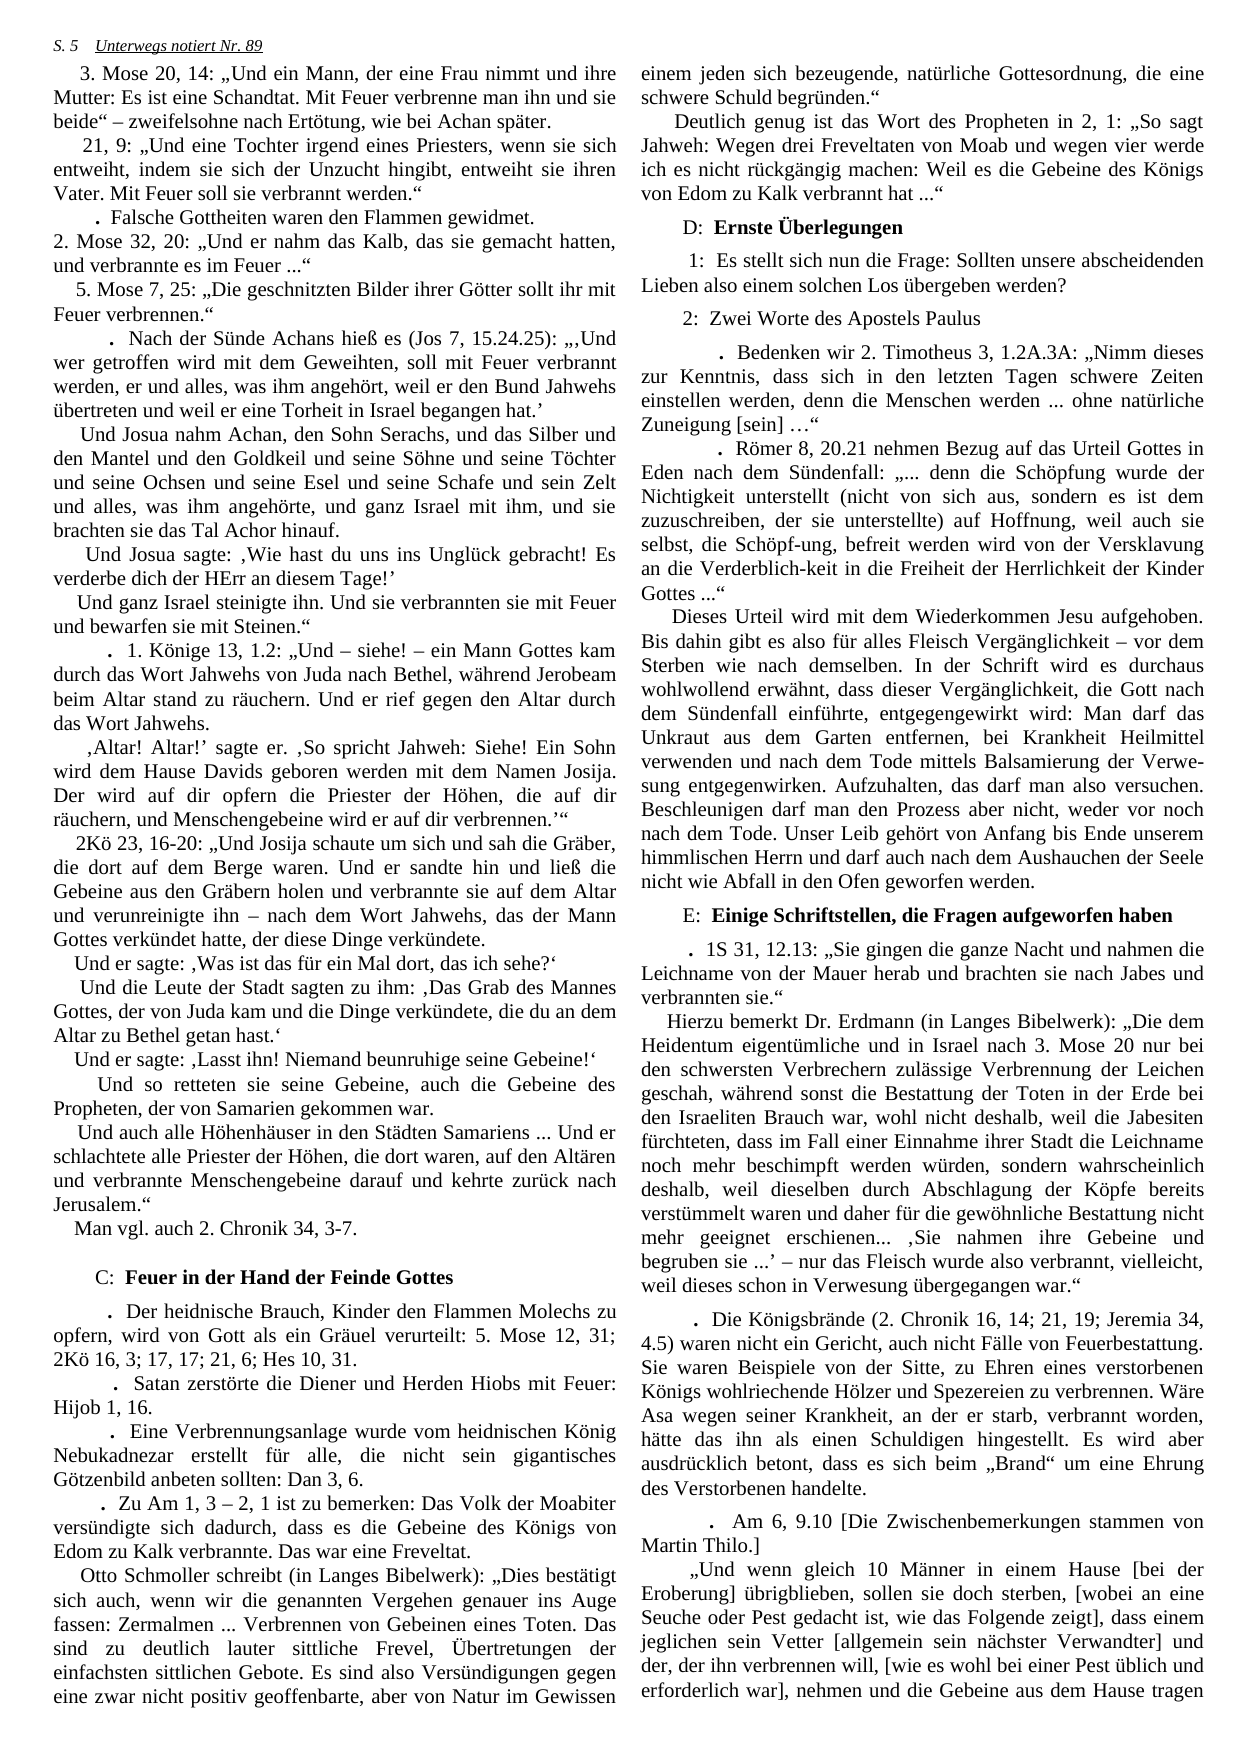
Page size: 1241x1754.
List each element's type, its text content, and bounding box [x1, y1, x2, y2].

text Dieses Urteil wird mit dem Wiederkommen Jesu aufgehoben. Bis dahin gibt es also für alles Fleisch Vergänglichkeit – vor dem Sterben wie nach demselben. In der Schrift wird es durchaus wohlwollend erwähnt, dass dieser Vergänglichkeit, die Gott nach dem Sündenfall einführte, entgegengewirkt wird: Man darf das Unkraut aus dem Garten entfernen, bei Krankheit Heilmittel verwenden und nach dem Tode mittels Balsamierung der Verwe-sung entgegenwirken. Aufzuhalten, das darf man also versuchen. Beschleunigen darf man den Prozess aber nicht, weder vor noch nach dem Tode. Unser Leib gehört von Anfang bis Ende unserem himmlischen Herrn und darf auch nach dem Aushauchen der Seele nicht wie Abfall in den Ofen geworfen werden. [641, 604, 1205, 893]
text 3. Mose 20, 14: „Und ein Mann, der eine Frau nimmt und ihre Mutter: Es ist eine Schandtat. Mit Feuer verbrenne man ihn und sie beide“ – zweifelsohne nach Ertötung, wie bei Achan später. [53, 61, 617, 133]
text D: Ernste Überlegungen [641, 215, 1205, 239]
text . Eine Verbrennungsanlage wurde vom heidnischen König Nebukadnezar erstellt für alle, die nicht sein gigantisches Götzenbild anbeten sollten: Dan 3, 6. [53, 1419, 617, 1491]
text 21, 9: „Und eine Tochter irgend eines Priesters, wenn sie sich entweiht, indem sie sich der Unzucht hingibt, entweiht sie ihren Vater. Mit Feuer soll sie verbrannt werden.“ [53, 133, 617, 205]
text C: Feuer in der Hand der Feinde Gottes [53, 1265, 617, 1289]
text E: Einige Schriftstellen, die Fragen aufgeworfen haben [641, 903, 1205, 927]
text . Am 6, 9.10 [Die Zwischenbemerkungen stammen von Martin Thilo.] [641, 1509, 1205, 1557]
text . Der heidnische Brauch, Kinder den Flammen Molechs zu opfern, wird von Gott als ein Gräuel verurteilt: 5. Mose 12, 31; 2Kö 16, 3; 17, 17; 21, 6; Hes 10, 31. [53, 1299, 617, 1371]
text ‚Altar! Altar!’ sagte er. ‚So spricht Jahweh: Siehe! Ein Sohn wird dem Hause Davids geboren werden mit dem Namen Josija. Der wird auf dir opfern die Priester der Höhen, die auf dir räuchern, und Menschengebeine wird er auf dir verbrennen.’“ [53, 734, 617, 831]
text . 1. Könige 13, 1.2: „Und – siehe! – ein Mann Gottes kam durch das Wort Jahwehs von Juda nach Bethel, während Jerobeam beim Altar stand zu räuchern. Und er rief gegen den Altar durch das Wort Jahwehs. [53, 638, 617, 734]
text . Nach der Sünde Achans hieß es (Jos 7, 15.24.25): „‚Und wer getroffen wird mit dem Geweihten, soll mit Feuer verbrannt werden, er und alles, was ihm angehört, weil er den Bund Jahwehs übertreten und weil er eine Torheit in Israel begangen hat.’ [53, 326, 617, 422]
text . Die Königsbrände (2. Chronik 16, 14; 21, 19; Jeremia 34, 4.5) waren nicht ein Gericht, auch nicht Fälle von Feuerbestattung. Sie waren Beispiele von der Sitte, zu Ehren eines verstorbenen Königs wohlriechende Hölzer und Spezereien zu verbrennen. Wäre Asa wegen seiner Krankheit, an der er starb, verbrannt worden, hätte das ihn als einen Schuldigen hingestellt. Es wird aber ausdrücklich betont, dass es sich beim „Brand“ um eine Ehrung des Verstorbenen handelte. [641, 1307, 1205, 1499]
text 2: Zwei Worte des Apostels Paulus [641, 306, 1205, 330]
text . Falsche Gottheiten waren den Flammen gewidmet. [53, 205, 617, 229]
text Und er sagte: ‚Was ist das für ein Mal dort, das ich sehe?‘ [53, 951, 617, 975]
text Deutlich genug ist das Wort des Propheten in 2, 1: „So sagt Jahweh: Wegen drei Freveltaten von Moab und wegen vier werde ich es nicht rückgängig machen: Weil es die Gebeine des Königs von Edom zu Kalk verbrannt hat ...“ [641, 109, 1205, 205]
text 2Kö 23, 16-20: „Und Josija schaute um sich und sah die Gräber, die dort auf dem Berge waren. Und er sandte hin und ließ die Gebeine aus den Gräbern holen und verbrannte sie auf dem Altar und verunreinigte ihn – nach dem Wort Jahwehs, das der Mann Gottes verkündet hatte, der diese Dinge verkündete. [53, 831, 617, 951]
text 1: Es stellt sich nun die Frage: Sollten unsere abscheidenden Lieben also einem solchen Los übergeben werden? [641, 248, 1205, 297]
text 2. Mose 32, 20: „Und er nahm das Kalb, das sie gemacht hatten, und verbrannte es im Feuer ...“ [53, 229, 617, 277]
text Und Josua sagte: ‚Wie hast du uns ins Unglück gebracht! Es verderbe dich der HErr an diesem Tage!’ [53, 542, 617, 590]
text Hierzu bemerkt Dr. Erdmann (in Langes Bibelwerk): „Die dem Heidentum eigentümliche und in Israel nach 3. Mose 20 nur bei den schwersten Verbrechern zulässige Verbrennung der Leichen geschah, während sonst die Bestattung der Toten in der Erde bei den Israeliten Brauch war, wohl nicht deshalb, weil die Jabesiten fürchteten, dass im Fall einer Einnahme ihrer Stadt die Leichname noch mehr beschimpft werden würden, sondern wahrscheinlich deshalb, weil dieselben durch Abschlagung der Köpfe bereits verstümmelt waren und daher für die gewöhnliche Bestattung nicht mehr geeignet erschienen... ‚Sie nahmen ihre Gebeine und begruben sie ...’ – nur das Fleisch wurde also verbrannt, vielleicht, weil dieses schon in Verwesung übergegangen war.“ [641, 1009, 1205, 1297]
text Otto Schmoller schreibt (in Langes Bibelwerk): „Dies bestätigt sich auch, wenn wir die genannten Vergehen genauer ins Auge fassen: Zermalmen ... Verbrennen von Gebeinen eines Toten. Das sind zu deutlich lauter sittliche Frevel, Übertretungen der einfachsten sittlichen Gebote. Es sind also Versündigungen gegen eine zwar nicht positiv geoffenbarte, aber von Natur im Gewissen einem jeden sich bezeugende, natürliche Gottesordnung, die eine schwere Schuld begründen.“ [53, 1563, 617, 1708]
text . Römer 8, 20.21 nehmen Bezug auf das Urteil Gottes in Eden nach dem Sündenfall: „... denn die Schöpfung wurde der Nichtigkeit unterstellt (nicht von sich aus, sondern es ist dem zuzuschreiben, der sie unterstellte) auf Hoffnung, weil auch sie selbst, die Schöpf-ung, befreit werden wird von der Versklavung an die Verderblich-keit in die Freiheit der Herrlichkeit der Kinder Gottes ...“ [641, 436, 1205, 604]
text . Zu Am 1, 3 – 2, 1 ist zu bemerken: Das Volk der Moabiter versündigte sich dadurch, dass es die Gebeine des Königs von Edom zu Kalk verbrannte. Das war eine Freveltat. [53, 1491, 617, 1563]
text Und die Leute der Stadt sagten zu ihm: ‚Das Grab des Mannes Gottes, der von Juda kam und die Dinge verkündete, die du an dem Altar zu Bethel getan hast.‘ [53, 975, 617, 1047]
text Und so retteten sie seine Gebeine, auch die Gebeine des Propheten, der von Samarien gekommen war. [53, 1071, 617, 1119]
text 5. Mose 7, 25: „Die geschnitzten Bilder ihrer Götter sollt ihr mit Feuer verbrennen.“ [53, 277, 617, 326]
text Und auch alle Höhenhäuser in den Städten Samariens ... Und er schlachtete alle Priester der Höhen, die dort waren, auf den Altären und verbrannte Menschengebeine darauf und kehrte zurück nach Jerusalem.“ [53, 1119, 617, 1216]
text Und ganz Israel steinigte ihn. Und sie verbrannten sie mit Feuer und bewarfen sie mit Steinen.“ [53, 590, 617, 638]
text Und Josua nahm Achan, den Sohn Serachs, und das Silber und den Mantel und den Goldkeil und seine Söhne und seine Töchter und seine Ochsen und seine Esel und seine Schafe und sein Zelt und alles, was ihm angehörte, und ganz Israel mit ihm, und sie brachten sie das Tal Achor hinauf. [53, 422, 617, 542]
text . Bedenken wir 2. Timotheus 3, 1.2A.3A: „Nimm dieses zur Kenntnis, dass sich in den letzten Tagen schwere Zeiten einstellen werden, denn die Menschen werden ... ohne natürliche Zuneigung [sein] …“ [641, 340, 1205, 436]
text . Satan zerstörte die Diener und Herden Hiobs mit Feuer: Hijob 1, 16. [53, 1371, 617, 1419]
text Man vgl. auch 2. Chronik 34, 3-7. [53, 1216, 617, 1240]
text . 1S 31, 12.13: „Sie gingen die ganze Nacht und nahmen die Leichname von der Mauer herab und brachten sie nach Jabes und verbrannten sie.“ [641, 936, 1205, 1009]
text Und er sagte: ‚Lasst ihn! Niemand beunruhige seine Gebeine!‘ [53, 1047, 617, 1071]
